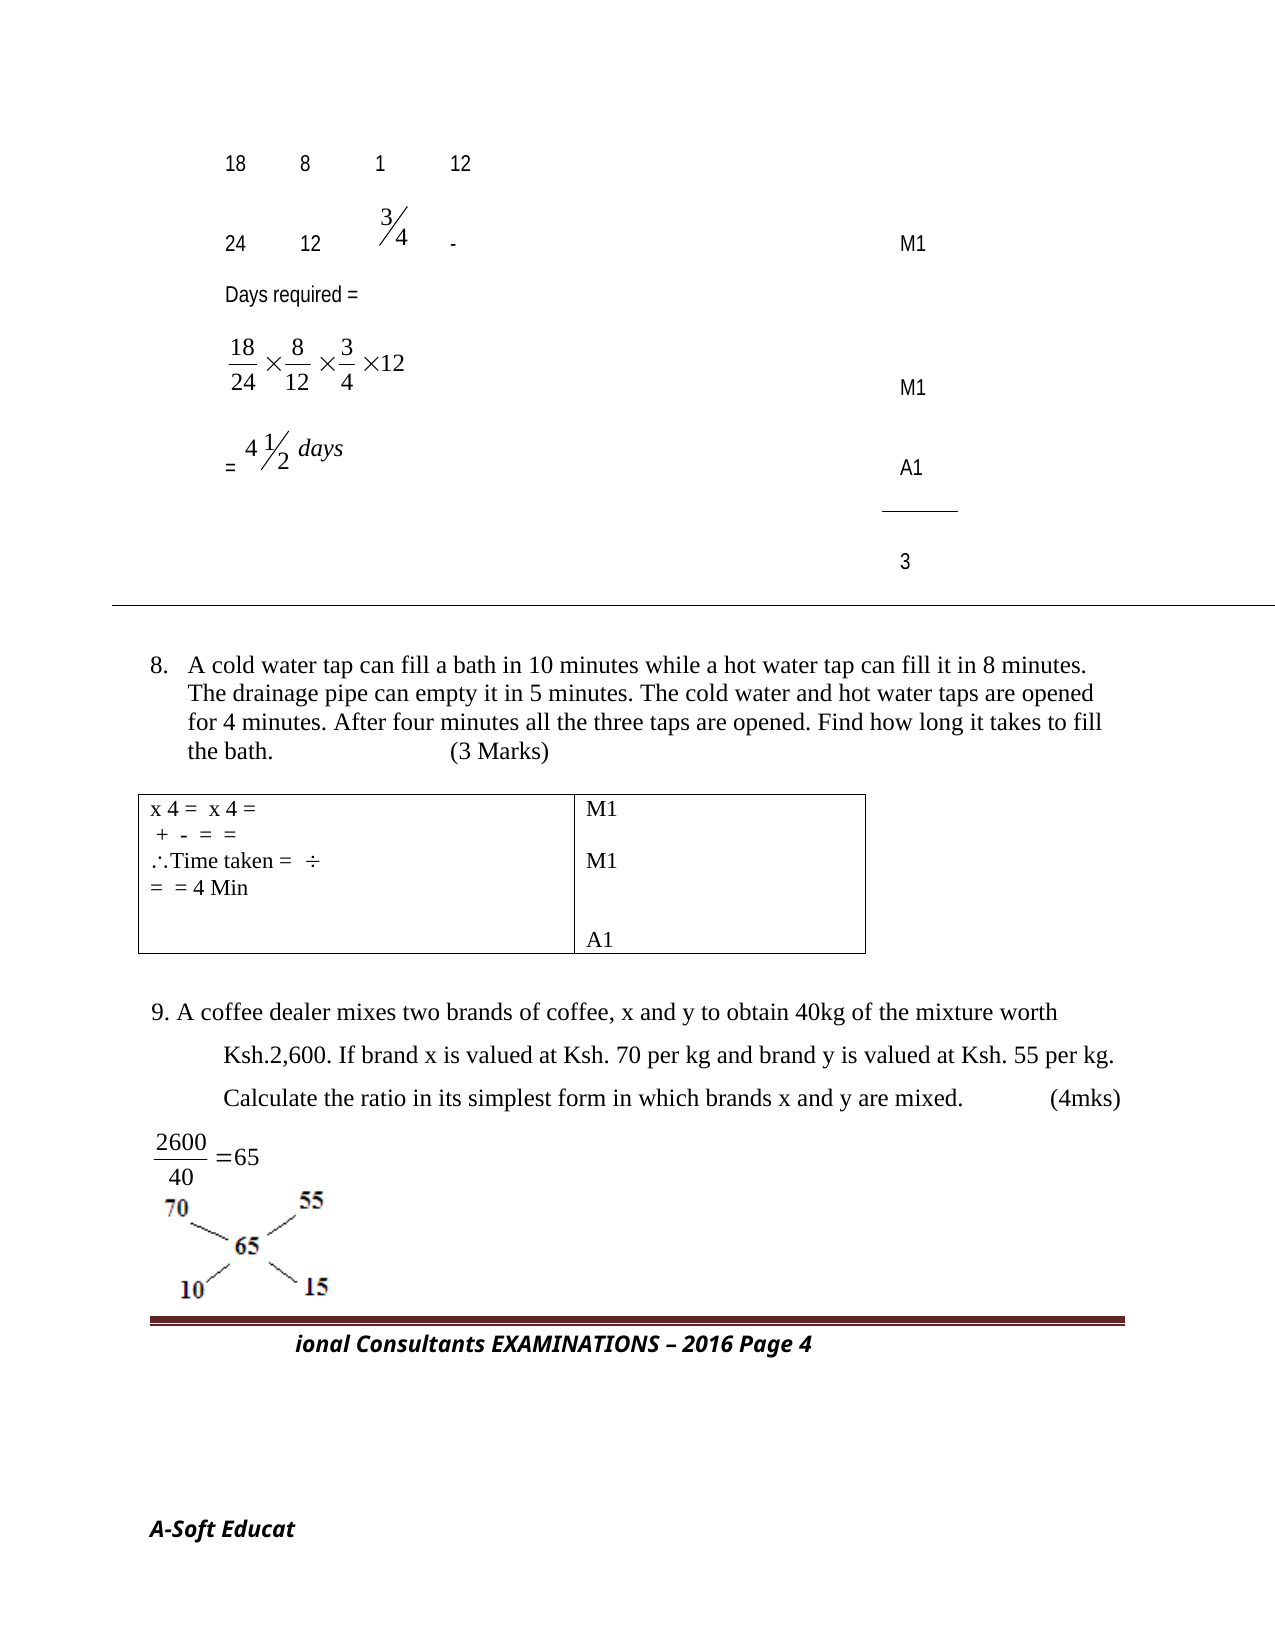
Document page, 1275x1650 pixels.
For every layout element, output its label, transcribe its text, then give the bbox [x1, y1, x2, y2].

table_header x 4 = x 4 = + - = = Time taken = = = 4 Min [139, 795, 574, 953]
text 18 8 1 12 [150, 150, 1125, 176]
text 9. A coffee dealer mixes two brands of coffee, x and y to obtain 40kg of the mixture worth Ksh.2,600. If brand x is valued at Ksh. 70 per kg and brand y is valued at Ksh. 55 per kg. Calculate the ratio in its simplest form in which brands x and y are mixed. (4mks) [151, 997, 1125, 1112]
table_header M1 M1 A1 [575, 795, 865, 953]
text 24 12 - M1 [150, 201, 1125, 256]
list A cold water tap can fill a bath in 10 minutes while a hot water tap can fill it in 8 minutes. The drainage pipe can empty it in 5 minutes. The cold water and hot water taps are opened for 4 minutes. After four minutes all the three taps are opened. Find how long it takes to fill the bath. (3 Marks) [150, 650, 1125, 765]
picture [150, 1190, 354, 1305]
text = A1 [150, 425, 1125, 480]
text Days required = [150, 281, 1125, 307]
text 3 [150, 548, 1125, 574]
text M1 [150, 332, 1125, 401]
